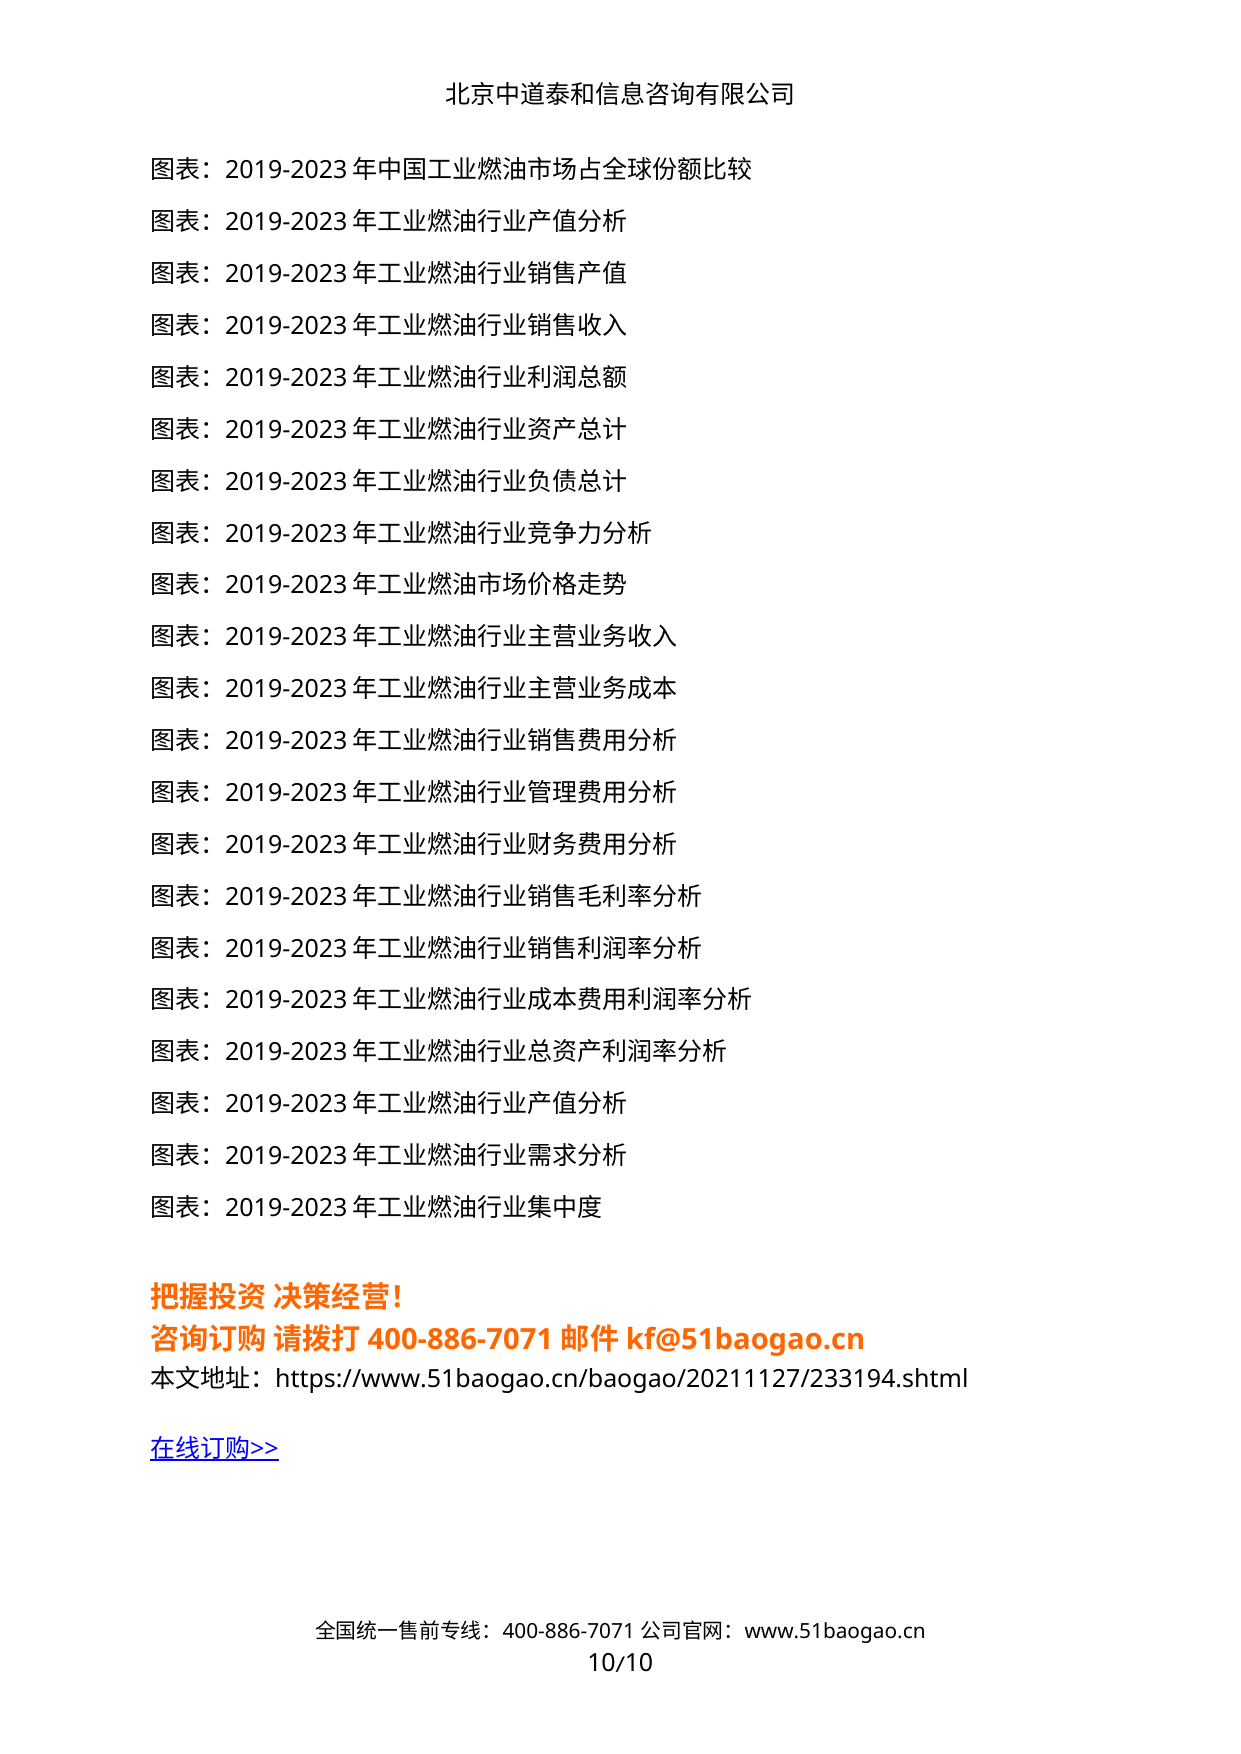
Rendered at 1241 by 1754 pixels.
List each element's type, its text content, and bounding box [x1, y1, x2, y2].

text 图表：2019-2023年工业燃油行业销售费用分析 [150, 721, 1090, 757]
text 图表：2019-2023年工业燃油行业负债总计 [150, 461, 1090, 497]
text 图表：2019-2023年工业燃油行业产值分析 [150, 1084, 1090, 1120]
text 图表：2019-2023年工业燃油行业成本费用利润率分析 [150, 980, 1090, 1016]
text 图表：2019-2023年工业燃油行业销售利润率分析 [150, 928, 1090, 964]
text 图表：2019-2023年工业燃油市场价格走势 [150, 565, 1090, 601]
text 图表：2019-2023年工业燃油行业竞争力分析 [150, 513, 1090, 549]
text 图表：2019-2023年工业燃油行业需求分析 [150, 1136, 1090, 1172]
text 图表：2019-2023年工业燃油行业资产总计 [150, 409, 1090, 446]
text 图表：2019-2023年工业燃油行业财务费用分析 [150, 824, 1090, 861]
text 图表：2019-2023年工业燃油行业销售毛利率分析 [150, 876, 1090, 912]
text 图表：2019-2023年工业燃油行业销售产值 [150, 254, 1090, 290]
text 图表：2019-2023年工业燃油行业销售收入 [150, 306, 1090, 342]
text 图表：2019-2023年工业燃油行业利润总额 [150, 357, 1090, 394]
text 在线订购>> [150, 1394, 1090, 1465]
text 图表：2019-2023年工业燃油行业主营业务成本 [150, 669, 1090, 705]
text 图表：2019-2023年工业燃油行业主营业务收入 [150, 617, 1090, 653]
text 图表：2019-2023年工业燃油行业总资产利润率分析 [150, 1032, 1090, 1068]
text 图表：2019-2023年中国工业燃油市场占全球份额比较 [150, 150, 1090, 186]
text 图表：2019-2023年工业燃油行业管理费用分析 [150, 772, 1090, 809]
text 图表：2019-2023年工业燃油行业集中度 [150, 1187, 1090, 1224]
text 把握投资 决策经营！咨询订购 请拨打 400-886-7071 邮件 kf@51baogao.cn本文地址：https://www.51baogao.cn/baogao/20211127/233194.shtml [150, 1239, 1090, 1394]
text 图表：2019-2023年工业燃油行业产值分析 [150, 202, 1090, 238]
